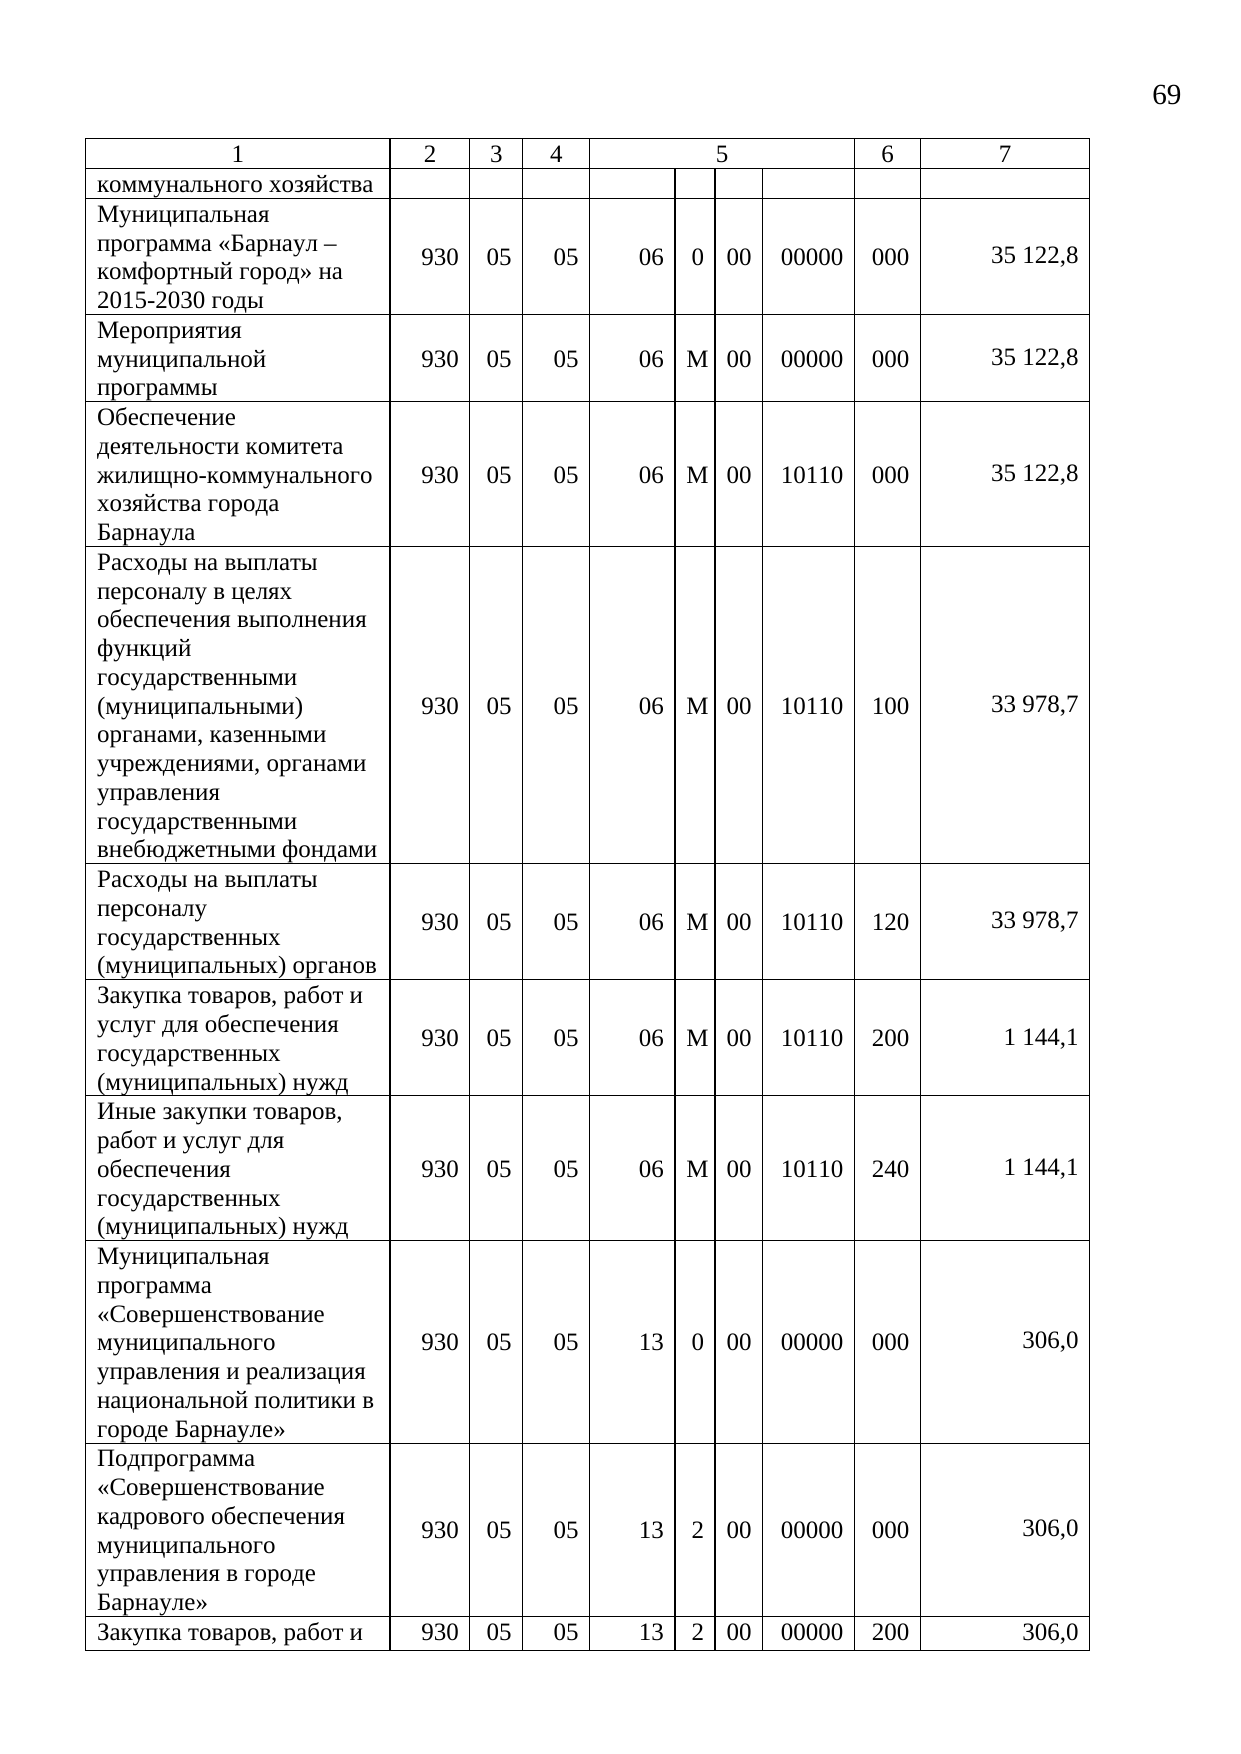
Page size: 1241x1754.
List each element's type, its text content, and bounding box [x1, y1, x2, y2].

table_header 1 [86, 139, 389, 168]
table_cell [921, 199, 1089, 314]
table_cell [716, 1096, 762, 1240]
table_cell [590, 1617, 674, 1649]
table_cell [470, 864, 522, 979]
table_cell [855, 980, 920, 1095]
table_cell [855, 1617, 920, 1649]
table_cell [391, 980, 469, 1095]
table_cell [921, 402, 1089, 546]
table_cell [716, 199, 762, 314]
table_header 2 [391, 139, 469, 168]
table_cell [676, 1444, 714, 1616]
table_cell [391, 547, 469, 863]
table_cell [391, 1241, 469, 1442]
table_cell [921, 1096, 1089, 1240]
table_header 6 [855, 139, 920, 168]
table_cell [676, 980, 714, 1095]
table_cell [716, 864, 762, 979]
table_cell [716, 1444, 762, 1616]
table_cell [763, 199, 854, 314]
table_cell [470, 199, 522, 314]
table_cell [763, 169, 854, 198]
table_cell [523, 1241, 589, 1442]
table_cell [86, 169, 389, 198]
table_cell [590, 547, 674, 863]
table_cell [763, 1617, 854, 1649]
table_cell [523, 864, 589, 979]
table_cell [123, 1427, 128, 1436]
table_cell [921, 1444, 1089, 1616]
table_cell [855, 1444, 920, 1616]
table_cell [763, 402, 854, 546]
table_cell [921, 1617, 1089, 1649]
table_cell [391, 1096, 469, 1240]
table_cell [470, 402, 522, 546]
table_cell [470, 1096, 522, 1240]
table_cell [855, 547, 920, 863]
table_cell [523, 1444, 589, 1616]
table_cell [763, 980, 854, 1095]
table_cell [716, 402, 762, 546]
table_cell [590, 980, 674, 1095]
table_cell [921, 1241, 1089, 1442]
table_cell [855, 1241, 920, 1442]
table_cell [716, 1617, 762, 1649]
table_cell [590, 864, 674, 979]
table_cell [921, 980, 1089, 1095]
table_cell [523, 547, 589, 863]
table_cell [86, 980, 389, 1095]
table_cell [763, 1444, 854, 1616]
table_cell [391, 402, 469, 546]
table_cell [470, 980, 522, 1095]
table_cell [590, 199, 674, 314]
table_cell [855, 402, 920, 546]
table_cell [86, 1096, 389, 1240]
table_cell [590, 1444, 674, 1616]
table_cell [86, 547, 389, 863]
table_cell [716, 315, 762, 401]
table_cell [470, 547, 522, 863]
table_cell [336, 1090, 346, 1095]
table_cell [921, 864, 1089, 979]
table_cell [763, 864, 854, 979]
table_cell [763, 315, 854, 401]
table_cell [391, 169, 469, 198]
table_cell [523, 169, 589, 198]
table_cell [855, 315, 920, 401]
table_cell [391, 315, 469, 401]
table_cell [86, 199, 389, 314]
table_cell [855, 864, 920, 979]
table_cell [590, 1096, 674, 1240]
table_header 3 [470, 139, 522, 168]
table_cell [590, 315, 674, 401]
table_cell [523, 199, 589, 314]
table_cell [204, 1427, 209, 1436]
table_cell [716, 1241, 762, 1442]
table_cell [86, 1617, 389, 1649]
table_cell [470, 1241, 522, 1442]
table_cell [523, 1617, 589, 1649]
table_header 7 [921, 139, 1089, 168]
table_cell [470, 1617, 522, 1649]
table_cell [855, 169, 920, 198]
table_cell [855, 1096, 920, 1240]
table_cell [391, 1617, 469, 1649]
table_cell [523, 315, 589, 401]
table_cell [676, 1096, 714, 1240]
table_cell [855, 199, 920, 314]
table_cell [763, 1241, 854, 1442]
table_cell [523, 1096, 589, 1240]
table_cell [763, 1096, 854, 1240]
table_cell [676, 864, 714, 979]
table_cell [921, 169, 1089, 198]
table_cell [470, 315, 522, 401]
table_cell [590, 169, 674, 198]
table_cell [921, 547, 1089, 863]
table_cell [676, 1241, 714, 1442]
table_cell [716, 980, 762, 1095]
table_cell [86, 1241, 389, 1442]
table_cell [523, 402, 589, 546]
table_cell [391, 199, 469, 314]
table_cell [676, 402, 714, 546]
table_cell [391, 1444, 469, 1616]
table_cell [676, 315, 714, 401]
table_header 4 [523, 139, 589, 168]
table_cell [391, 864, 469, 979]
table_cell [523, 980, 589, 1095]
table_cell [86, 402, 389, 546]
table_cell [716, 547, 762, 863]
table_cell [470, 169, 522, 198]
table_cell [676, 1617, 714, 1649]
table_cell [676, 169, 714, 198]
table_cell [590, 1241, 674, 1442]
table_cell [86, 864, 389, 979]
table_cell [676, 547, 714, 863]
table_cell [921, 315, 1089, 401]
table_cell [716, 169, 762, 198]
table_header 5 [590, 139, 854, 168]
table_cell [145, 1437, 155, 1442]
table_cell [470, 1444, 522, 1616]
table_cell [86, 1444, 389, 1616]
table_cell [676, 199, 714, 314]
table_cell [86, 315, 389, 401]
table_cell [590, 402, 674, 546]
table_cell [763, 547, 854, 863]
